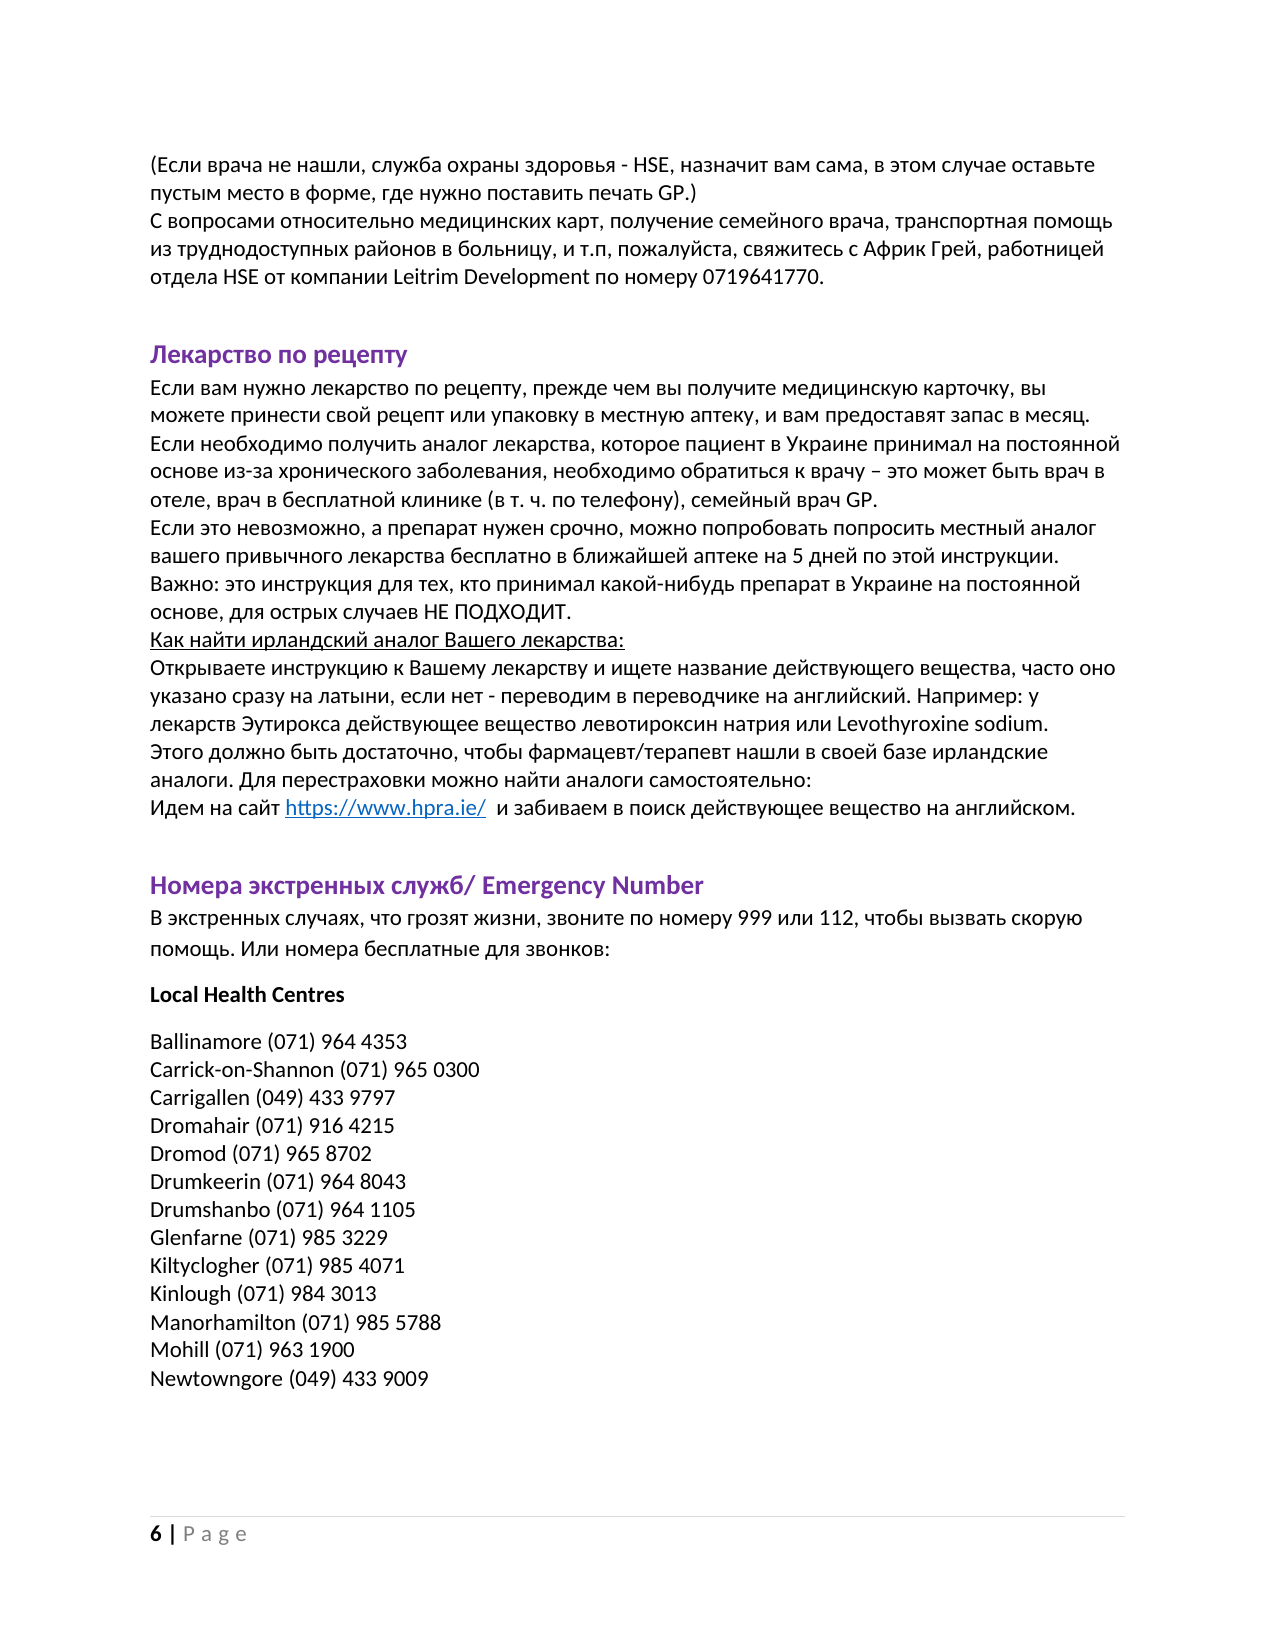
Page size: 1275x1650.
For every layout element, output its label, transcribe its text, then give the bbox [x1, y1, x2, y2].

text Mohill (071) 963 1900 [150, 1336, 1125, 1364]
text Glenfarne (071) 985 3229 [150, 1223, 1125, 1252]
text Если это невозможно, а препарат нужен срочно, можно попробовать попросить местный аналог вашего привычного лекарства бесплатно в ближайшей аптеке на 5 дней по этой инструкции. Важно: это инструкция для тех, кто принимал какой-нибудь препарат в Украине на постоянной основе, для острых случаев НЕ ПОДХОДИТ. [150, 513, 1125, 625]
text Ballinamore (071) 964 4353 [150, 1027, 1125, 1055]
text Manorhamilton (071) 985 5788 [150, 1308, 1125, 1336]
text Как найти ирландский аналог Вашего лекарства: [150, 625, 1125, 653]
text Local Health Centres [150, 981, 1125, 1008]
text Этого должно быть достаточно, чтобы фармацевт/терапевт нашли в своей базе ирландские аналоги. Для перестраховки можно найти аналоги самостоятельно: [150, 737, 1125, 793]
text С вопросами относительно медицинских карт, получение семейного врача, транспортная помощь из труднодоступных районов в больницу, и т.п, пожалуйста, свяжитесь с Африк Грей, работницей отдела HSE от компании Leitrim Development по номеру 0719641770. [150, 206, 1125, 290]
text Если необходимо получить аналог лекарства, которое пациент в Украине принимал на постоянной основе из-за хронического заболевания, необходимо обратиться к врачу – это может быть врач в отеле, врач в бесплатной клинике (в т. ч. по телефону), семейный врач GP. [150, 429, 1125, 513]
subtitle Лекарство по рецепту [150, 337, 1125, 370]
text (Если врача не нашли, служба охраны здоровья - HSE, назначит вам сама, в этом случае оставьте пустым место в форме, где нужно поставить печать GP.) [150, 150, 1125, 206]
text В экстренных случаях, что грозят жизни, звоните по номеру 999 или 112, чтобы вызвать скорую помощь. Или номера бесплатныe для звонков: [150, 903, 1125, 962]
text Идем на сайт https://www.hpra.ie/ и забиваем в поиск действующее вещество на английском. [150, 793, 1125, 821]
text Dromahair (071) 916 4215 [150, 1111, 1125, 1139]
text Newtowngore (049) 433 9009 [150, 1364, 1125, 1392]
text Открываете инструкцию к Вашему лекарству и ищете название действующего вещества, часто оно указано сразу на латыни, если нет - переводим в переводчике на английский. Например: у лекарств Эутирокса действующее вещество левотироксин натрия или Levothyroxine sodium. [150, 653, 1125, 737]
subtitle Номера экстренных служб/ Emergency Number [150, 868, 1125, 901]
text Drumkeerin (071) 964 8043 [150, 1167, 1125, 1196]
text Kinlough (071) 984 3013 [150, 1279, 1125, 1308]
text Kiltyclogher (071) 985 4071 [150, 1252, 1125, 1279]
text Carrigallen (049) 433 9797 [150, 1083, 1125, 1111]
text Если вам нужнo лекарство по рецепту, прежде чем вы получите медицинскую карточку, вы можете принести свой рецепт или упаковку в местную аптеку, и вам предоставят запас в месяц. [150, 373, 1125, 429]
text Carrick-on-Shannon (071) 965 0300 [150, 1055, 1125, 1083]
text Drumshanbo (071) 964 1105 [150, 1196, 1125, 1223]
text Dromod (071) 965 8702 [150, 1139, 1125, 1167]
